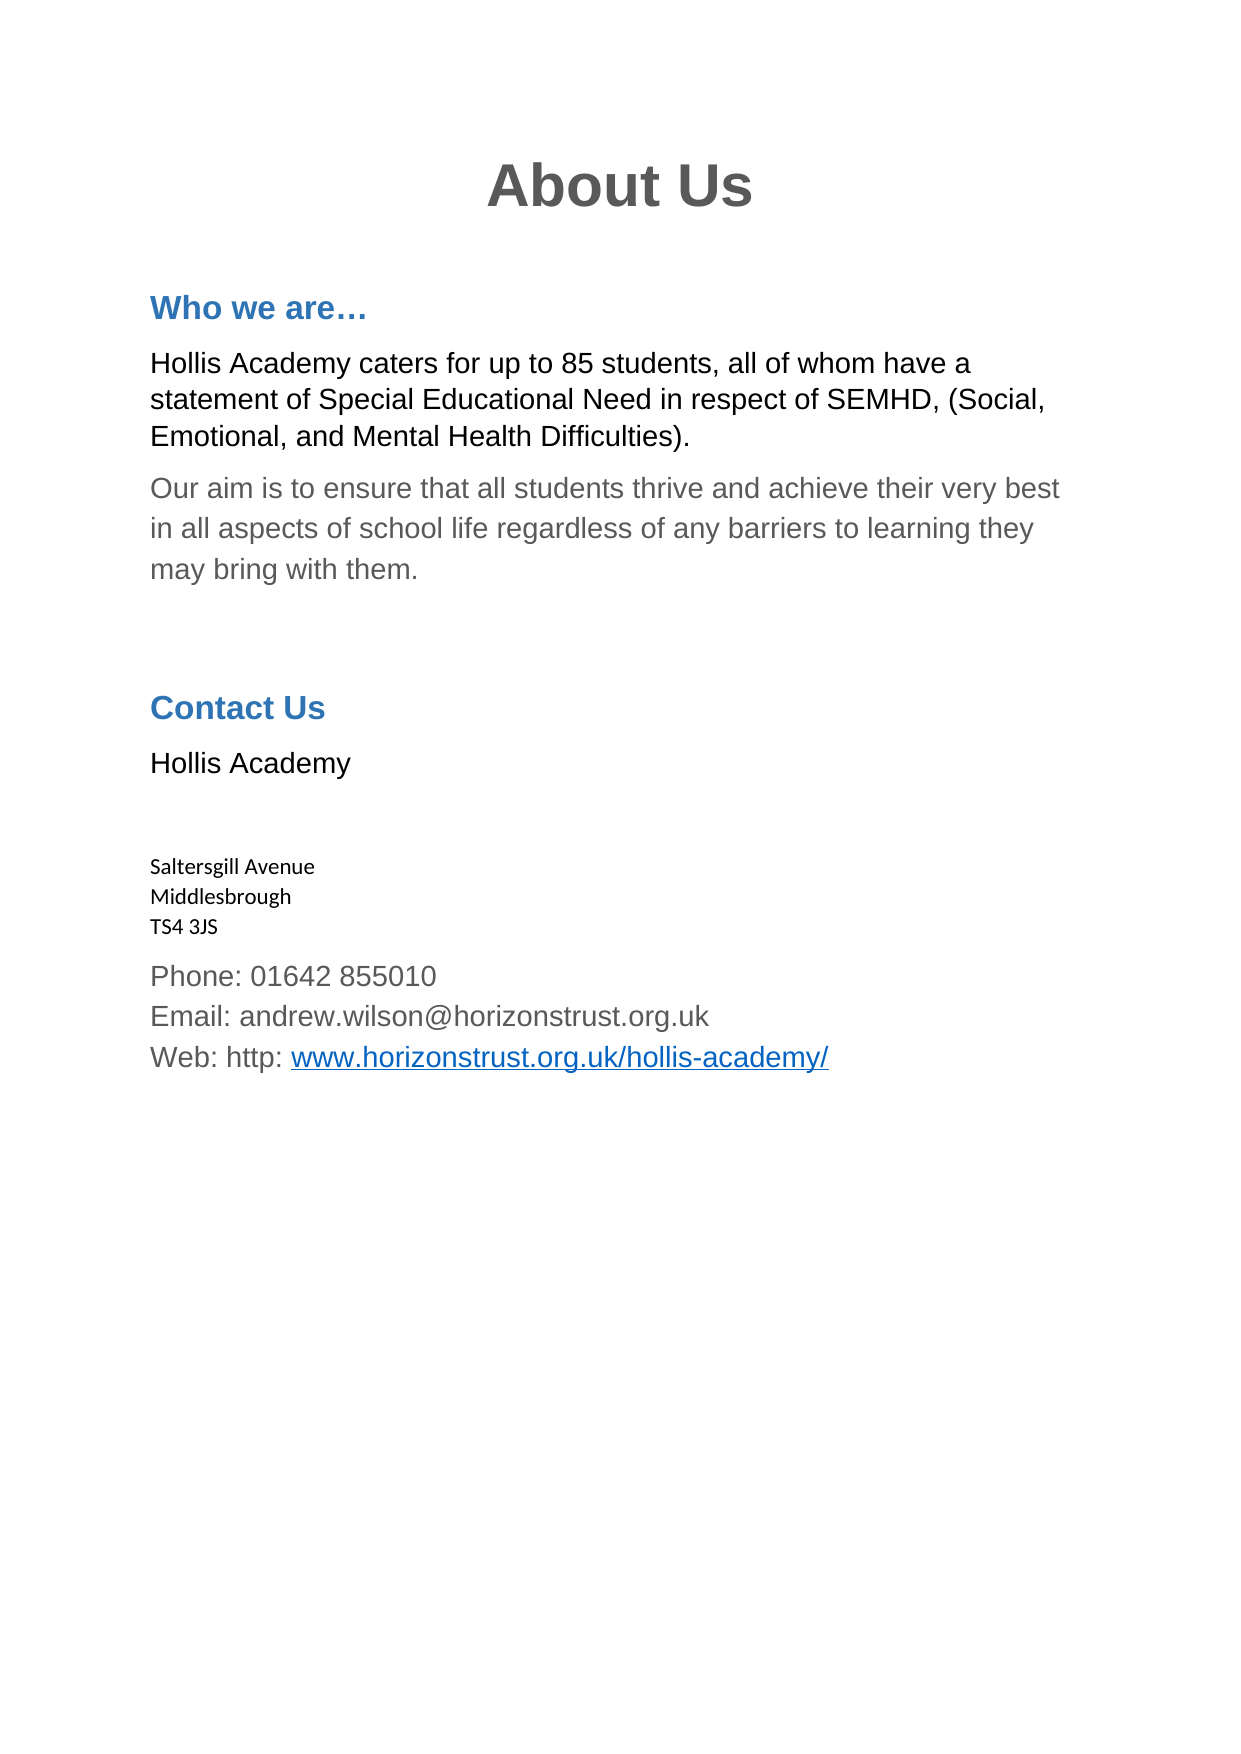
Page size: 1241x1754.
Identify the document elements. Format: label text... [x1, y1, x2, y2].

text About Us [150, 150, 1090, 219]
text Web: http: www.horizonstrust.org.uk/hollis-academy/ [150, 1040, 1090, 1073]
list Our aim is to ensure that all students thrive and achieve their very best in all aspects of school life regardless of any barriers to learning they may bring with them. [150, 471, 1090, 585]
text Hollis Academy [150, 747, 1090, 780]
text Phone: 01642 855010 [150, 959, 1090, 993]
text Email: andrew.wilson@horizonstrust.org.uk [150, 999, 1090, 1033]
subtitle Contact Us [150, 688, 1090, 726]
text Hollis Academy caters for up to 85 students, all of whom have a statement of Special Educational Need in respect of SEMHD, (Social, Emotional, and Mental Health Difficulties). [150, 346, 1090, 452]
subtitle Who we are… [150, 288, 1090, 326]
